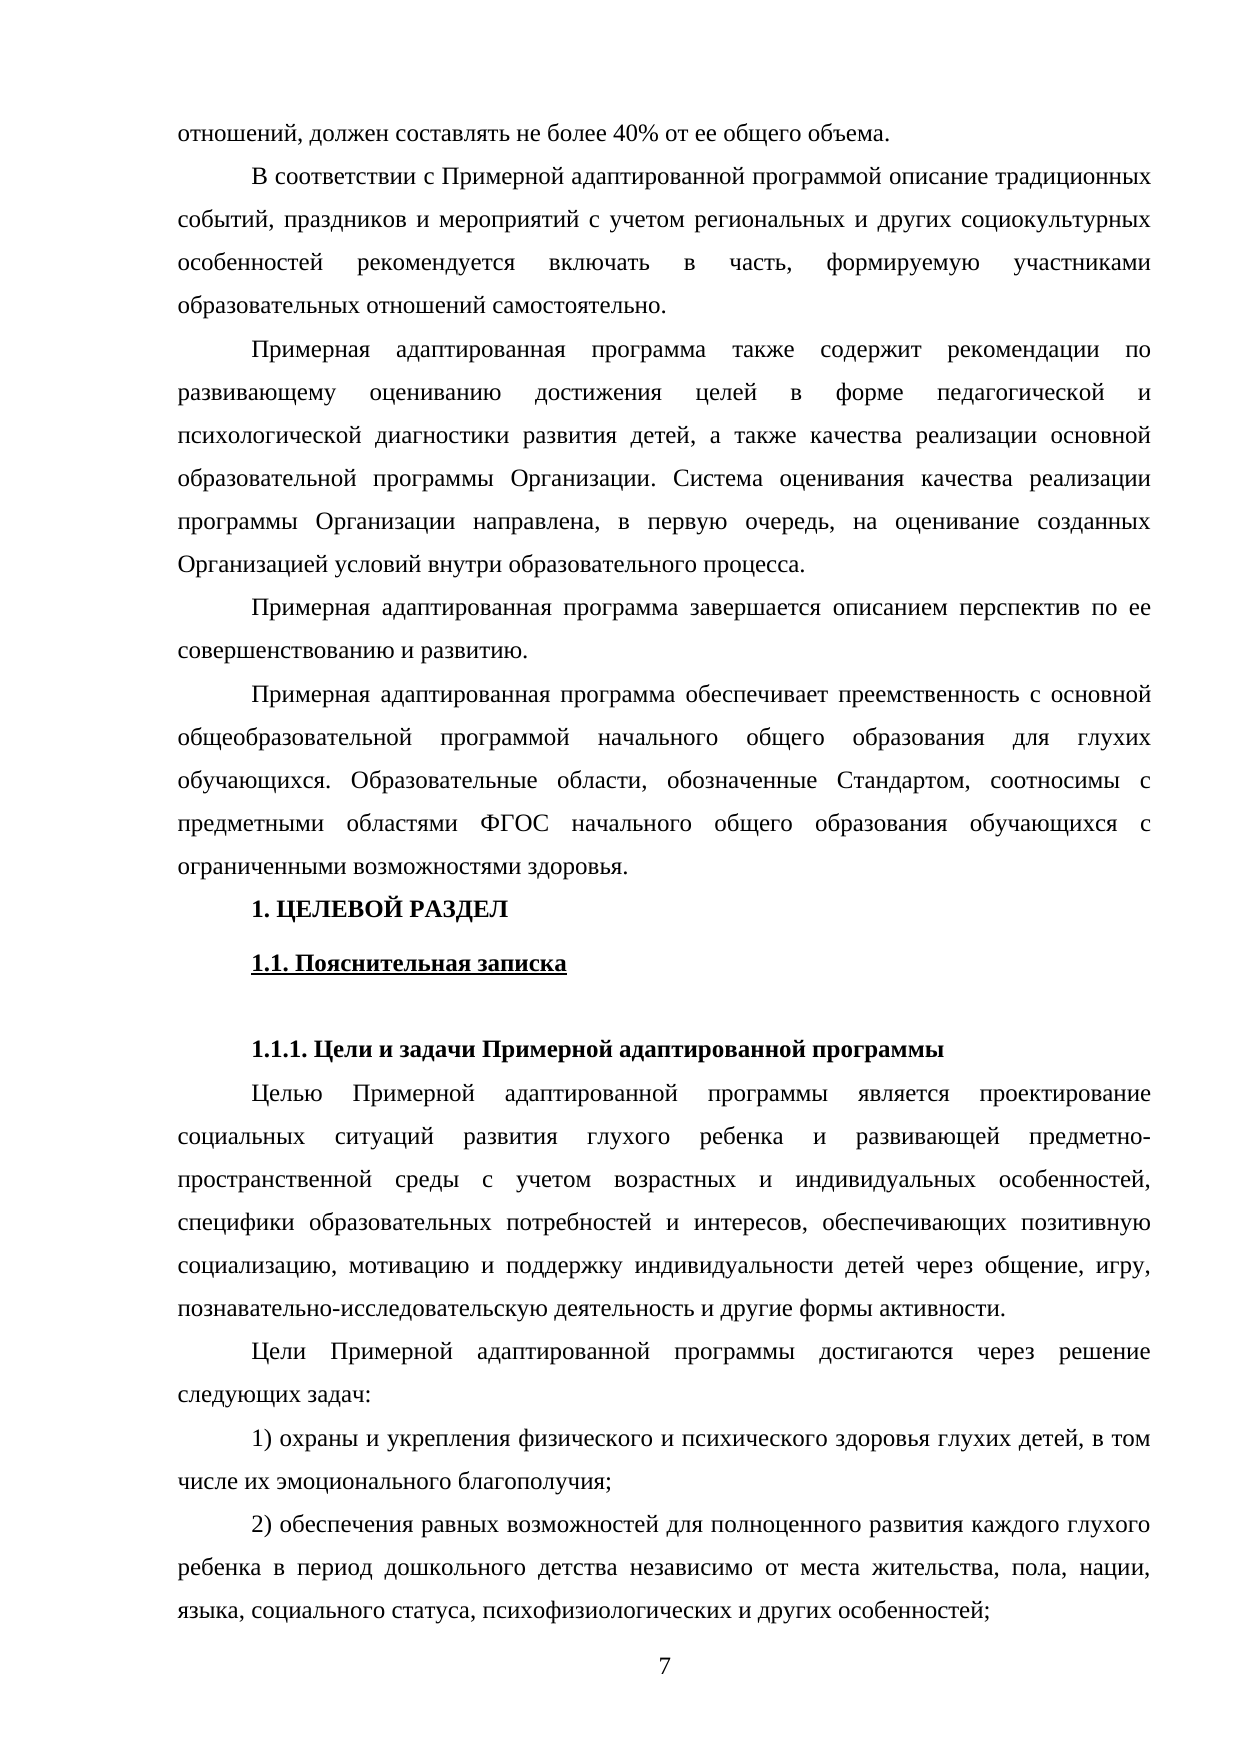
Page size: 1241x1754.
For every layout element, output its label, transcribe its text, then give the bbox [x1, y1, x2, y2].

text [177, 118, 1152, 147]
text 1) охраны и укрепления физического и психического здоровья глухих детей, в том числе их эмоционального благополучия; [177, 1423, 1152, 1494]
text 1. ЦЕЛЕВОЙ РАЗДЕЛ [177, 894, 1152, 923]
text Цели Примерной адаптированной программы достигаются через решение следующих задач: [177, 1336, 1152, 1408]
text 1.1. Пояснительная записка [177, 948, 1152, 977]
text 1.1.1. Цели и задачи Примерной адаптированной программы [177, 1034, 1152, 1063]
text Целью Примерной адаптированной программы является проектирование социальных ситуаций развития глухого ребенка и развивающей предметно-пространственной среды с учетом возрастных и индивидуальных особенностей, специфики образовательных потребностей и интересов, обеспечивающих позитивную социализацию, мотивацию и поддержку индивидуальности детей через общение, игру, познавательно-исследовательскую деятельность и другие формы активности. [177, 1078, 1152, 1322]
text Примерная адаптированная программа также содержит рекомендации по развивающему оцениванию достижения целей в форме педагогической и психологической диагностики развития детей, а также качества реализации основной образовательной программы Организации. Система оценивания качества реализации программы Организации направлена, в первую очередь, на оценивание созданных Организацией условий внутри образовательного процесса. [177, 334, 1152, 578]
text Примерная адаптированная программа обеспечивает преемственность с основной общеобразовательной программой начального общего образования для глухих обучающихся. Образовательные области, обозначенные Стандартом, соотносимы с предметными областями ФГОС начального общего образования обучающихся с ограниченными возможностями здоровья. [177, 679, 1152, 880]
text 2) обеспечения равных возможностей для полноценного развития каждого глухого ребенка в период дошкольного детства независимо от места жительства, пола, нации, языка, социального статуса, психофизиологических и других особенностей; [177, 1509, 1152, 1624]
text В соответствии с Примерной адаптированной программой описание традиционных событий, праздников и мероприятий с учетом региональных и других социокультурных особенностей рекомендуется включать в часть, формируемую участниками образовательных отношений самостоятельно. [177, 161, 1152, 319]
text Примерная адаптированная программа завершается описанием перспектив по ее совершенствованию и развитию. [177, 592, 1152, 664]
